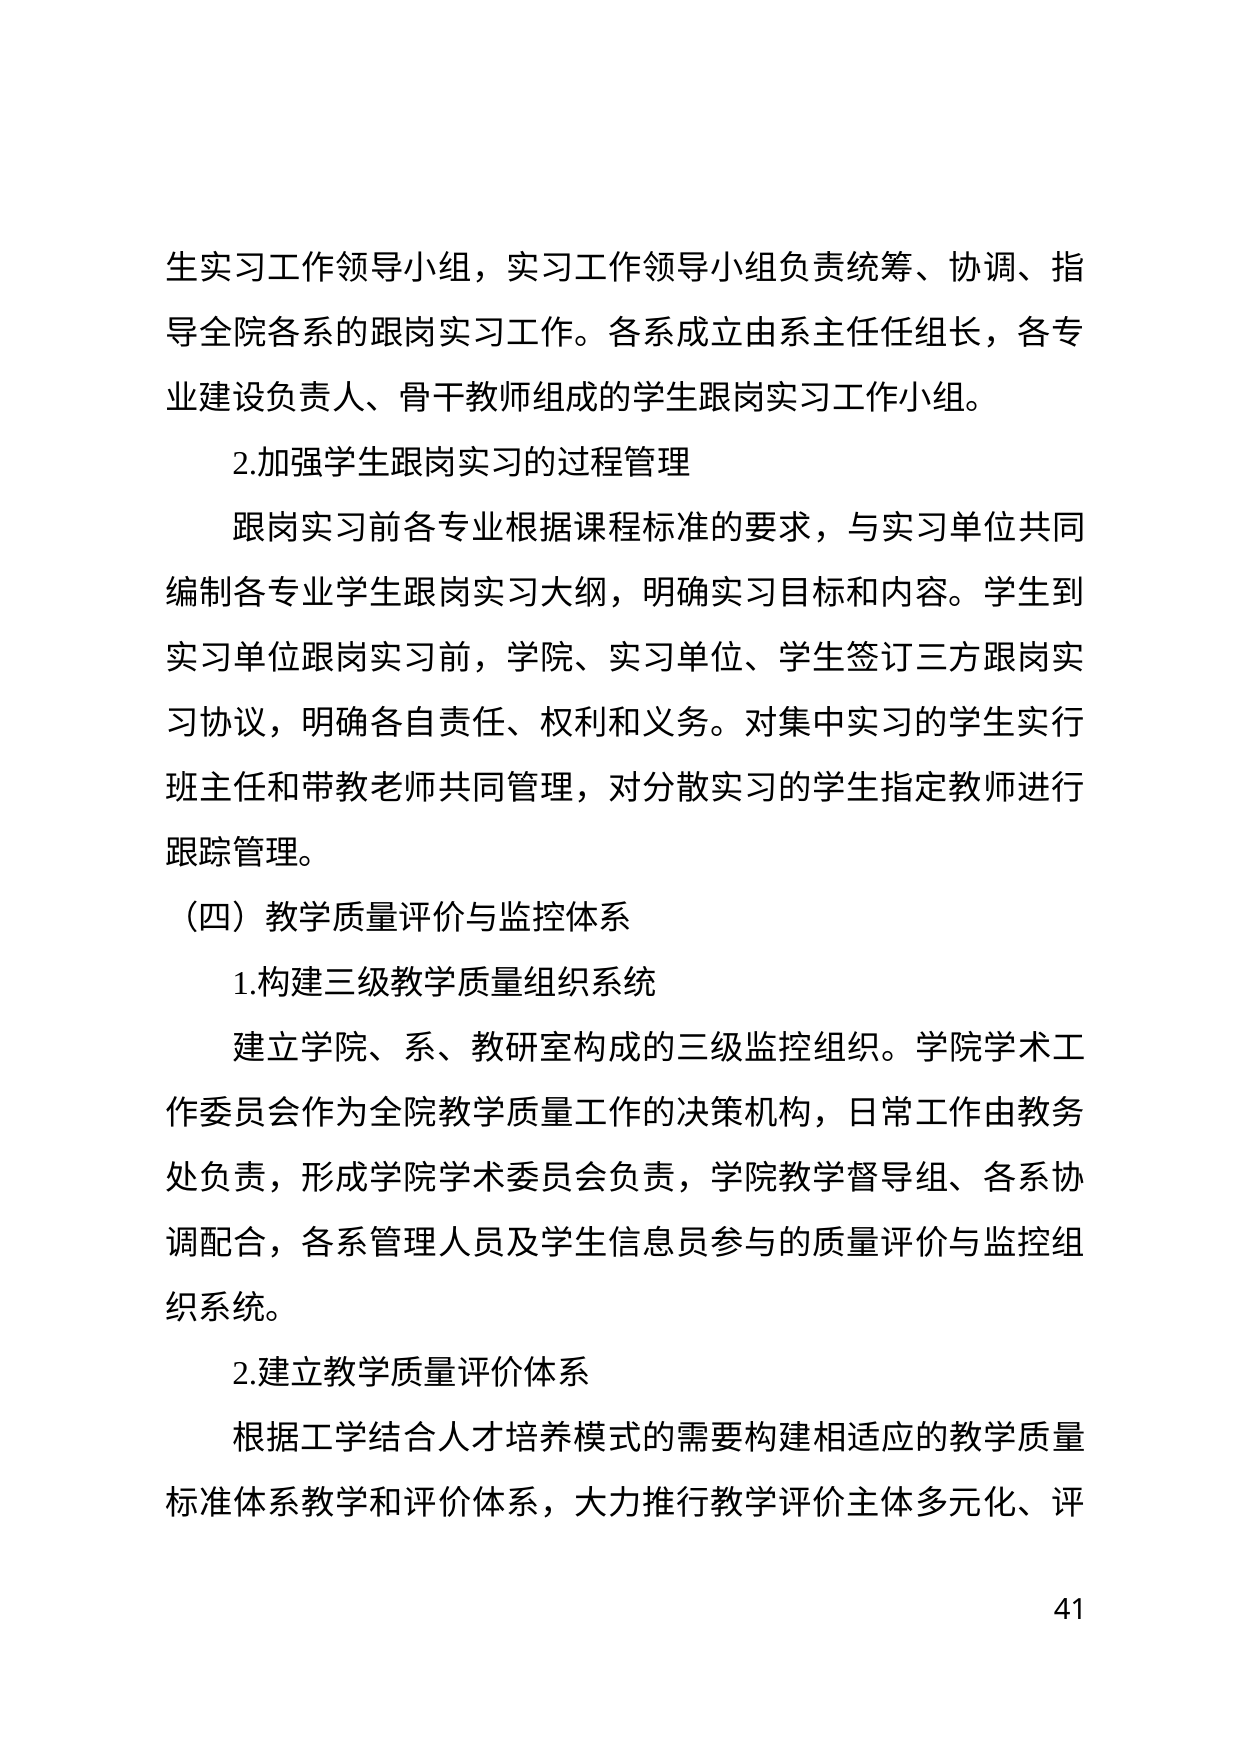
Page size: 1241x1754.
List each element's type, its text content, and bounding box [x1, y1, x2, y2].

text 1.构建三级教学质量组织系统 [165, 948, 1087, 1013]
text 2.加强学生跟岗实习的过程管理 [165, 428, 1087, 493]
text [165, 233, 1087, 428]
text 建立学院、系、教研室构成的三级监控组织。学院学术工作委员会作为全院教学质量工作的决策机构，日常工作由教务处负责，形成学院学术委员会负责，学院教学督导组、各系协调配合，各系管理人员及学生信息员参与的质量评价与监控组织系统。 [165, 1013, 1087, 1338]
text 跟岗实习前各专业根据课程标准的要求，与实习单位共同编制各专业学生跟岗实习大纲，明确实习目标和内容。学生到实习单位跟岗实习前，学院、实习单位、学生签订三方跟岗实习协议，明确各自责任、权利和义务。对集中实习的学生实行班主任和带教老师共同管理，对分散实习的学生指定教师进行跟踪管理。 [165, 493, 1087, 883]
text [165, 1403, 1087, 1533]
subtitle （四）教学质量评价与监控体系 [165, 883, 1087, 948]
text 2.建立教学质量评价体系 [165, 1338, 1087, 1403]
